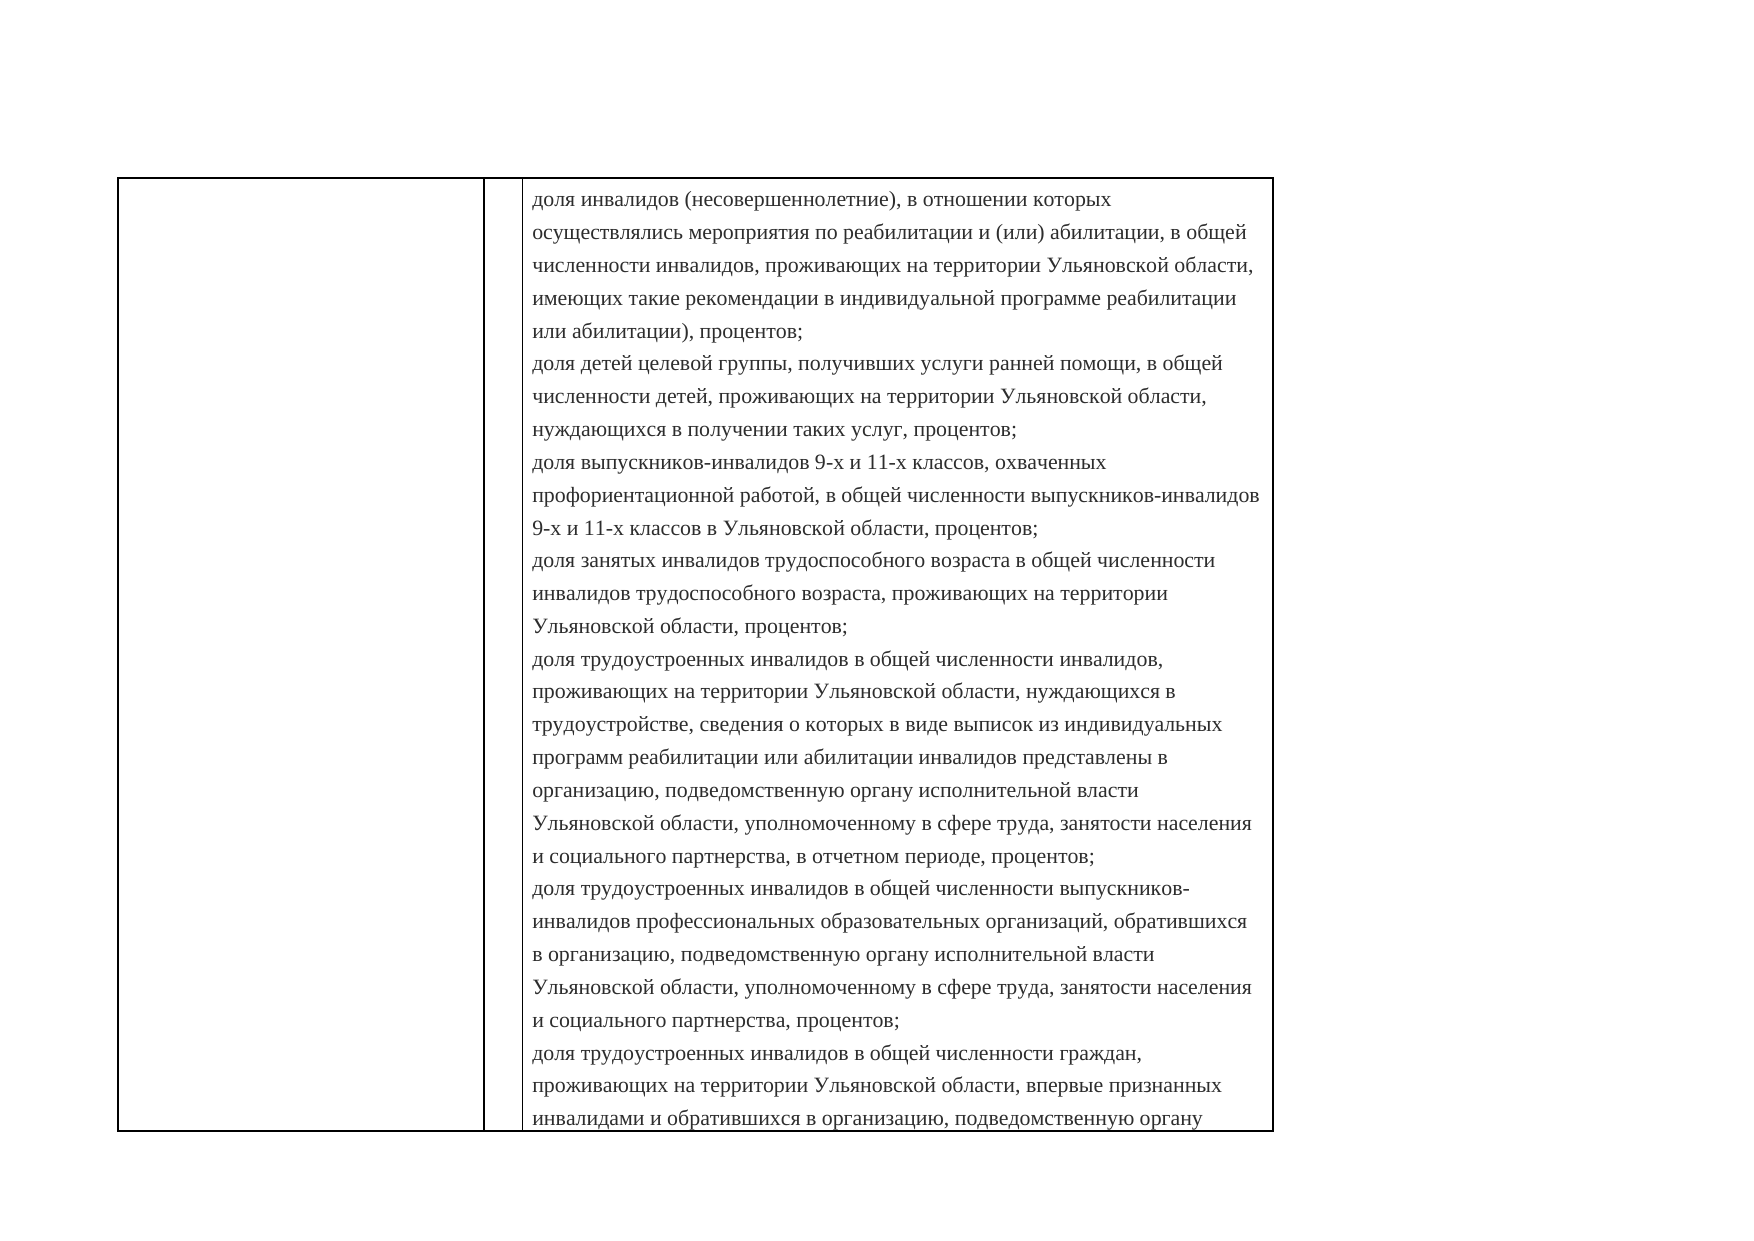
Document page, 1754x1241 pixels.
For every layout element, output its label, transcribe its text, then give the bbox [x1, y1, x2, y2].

table_cell - [485, 179, 522, 1130]
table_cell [523, 179, 1272, 1130]
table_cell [119, 179, 483, 1130]
